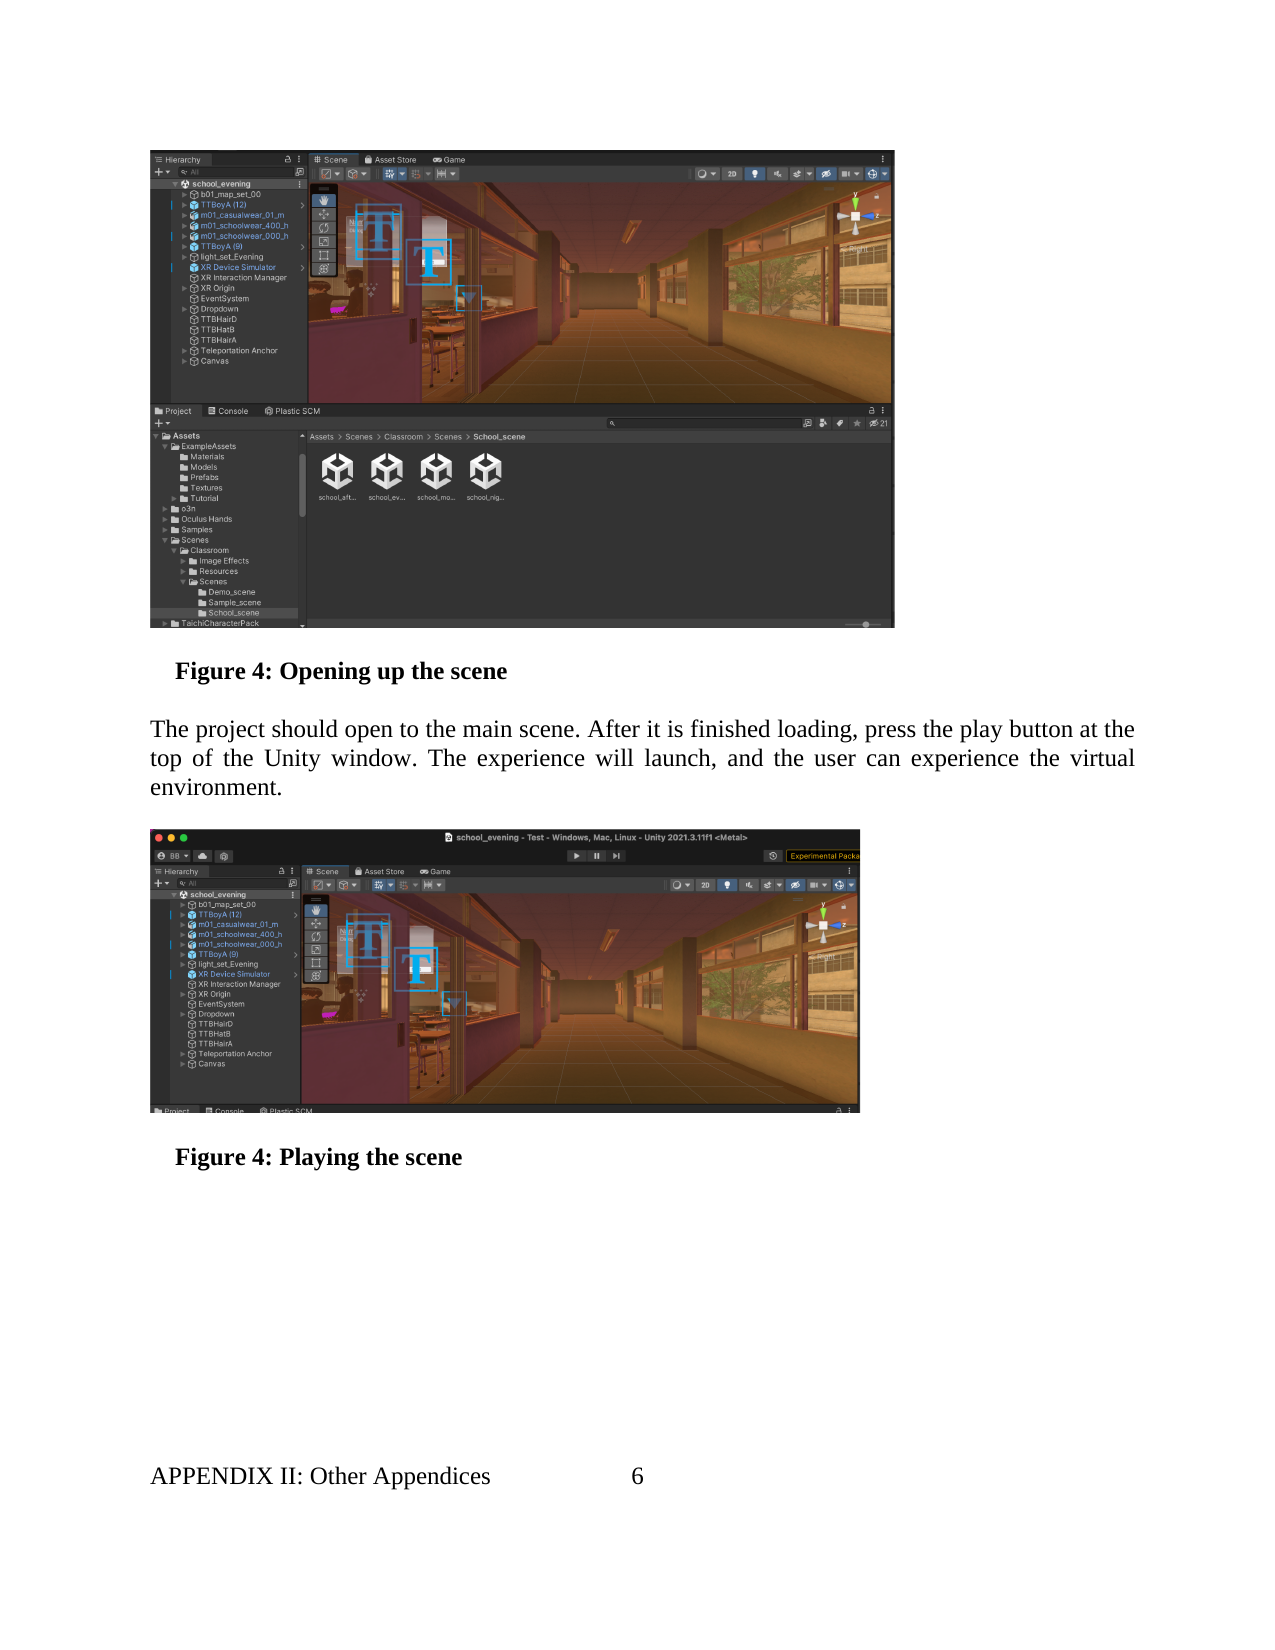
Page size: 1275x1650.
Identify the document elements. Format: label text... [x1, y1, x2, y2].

text Figure 4: Opening up the scene [150, 656, 1137, 685]
picture [150, 150, 895, 628]
text Figure 4: Playing the scene [150, 1142, 1137, 1171]
text The project should open to the main scene. After it is finished loading, press the play button at the top of the Unity window. The experience will launch, and the user can experience the virtual environment. [150, 714, 1137, 801]
picture [150, 829, 861, 1113]
